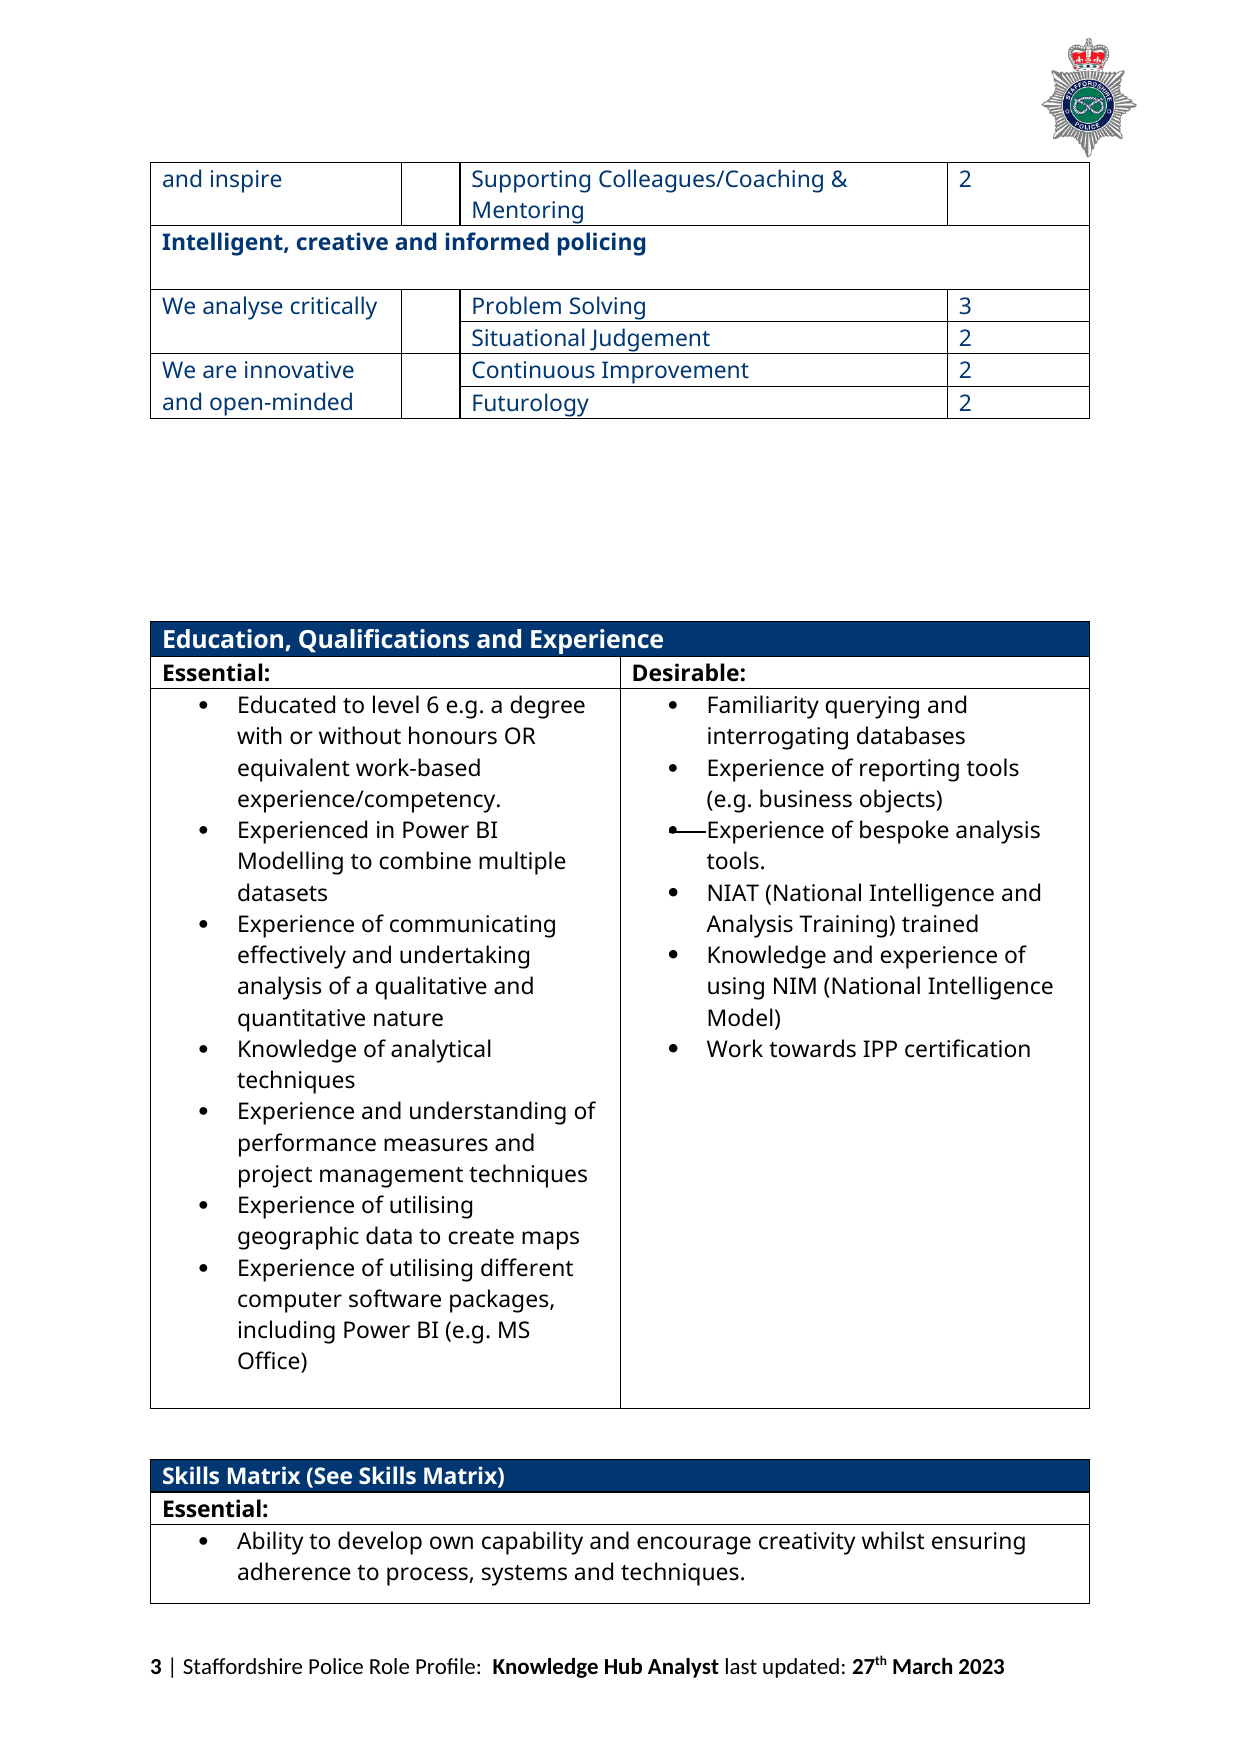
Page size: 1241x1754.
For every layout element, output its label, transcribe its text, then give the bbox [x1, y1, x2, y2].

table_cell Intelligent, creative and informed policing [151, 226, 1089, 289]
table_cell We are innovative and open-minded [151, 354, 401, 418]
table_cell [402, 290, 459, 353]
table_cell 3 [948, 290, 1089, 321]
table_cell [402, 354, 459, 418]
table_cell Continuous Improvement [461, 354, 947, 386]
table_header Education, Qualifications and Experience [151, 622, 1089, 656]
table_cell 2 [948, 387, 1089, 418]
table_cell Essential: [151, 657, 620, 688]
table_cell Problem Solving [461, 290, 947, 321]
table_cell 2 [948, 163, 1089, 225]
picture [1036, 32, 1140, 158]
table_cell [402, 163, 459, 225]
table_cell Situational Judgement [461, 322, 947, 353]
table_cell Educated to level 6 e.g. a degree with or without honours OR equivalent work-based experience/competency. Experienced in Power BI Modelling to combine multiple datasets Experience of communicating effectively and undertaking analysis of a qualitative and quantitative nature Knowledge of analytical techniques Experience and understanding of performance measures and project management techniques Experience of utilising geographic data to create maps Experience of utilising different computer software packages, including Power BI (e.g. MS Office) [151, 689, 620, 1408]
table_cell Essential: [151, 1493, 1089, 1524]
table_cell 2 [948, 322, 1089, 353]
table_cell 2 [948, 354, 1089, 386]
table_header Skills Matrix (See Skills Matrix) [151, 1460, 1089, 1491]
table_cell We analyse critically [151, 290, 401, 353]
table_cell Supporting Colleagues/Coaching & Mentoring [461, 163, 947, 225]
table_cell Familiarity querying and interrogating databases Experience of reporting tools (e.g. business objects) Experience of bespoke analysis tools. NIAT (National Intelligence and Analysis Training) trained Knowledge and experience of using NIM (National Intelligence Model) Work towards IPP certification [621, 689, 1089, 1408]
table_cell Futurology [461, 387, 947, 418]
table_cell We deliver, support and inspire [151, 163, 401, 225]
table_cell Desirable: [621, 657, 1089, 688]
